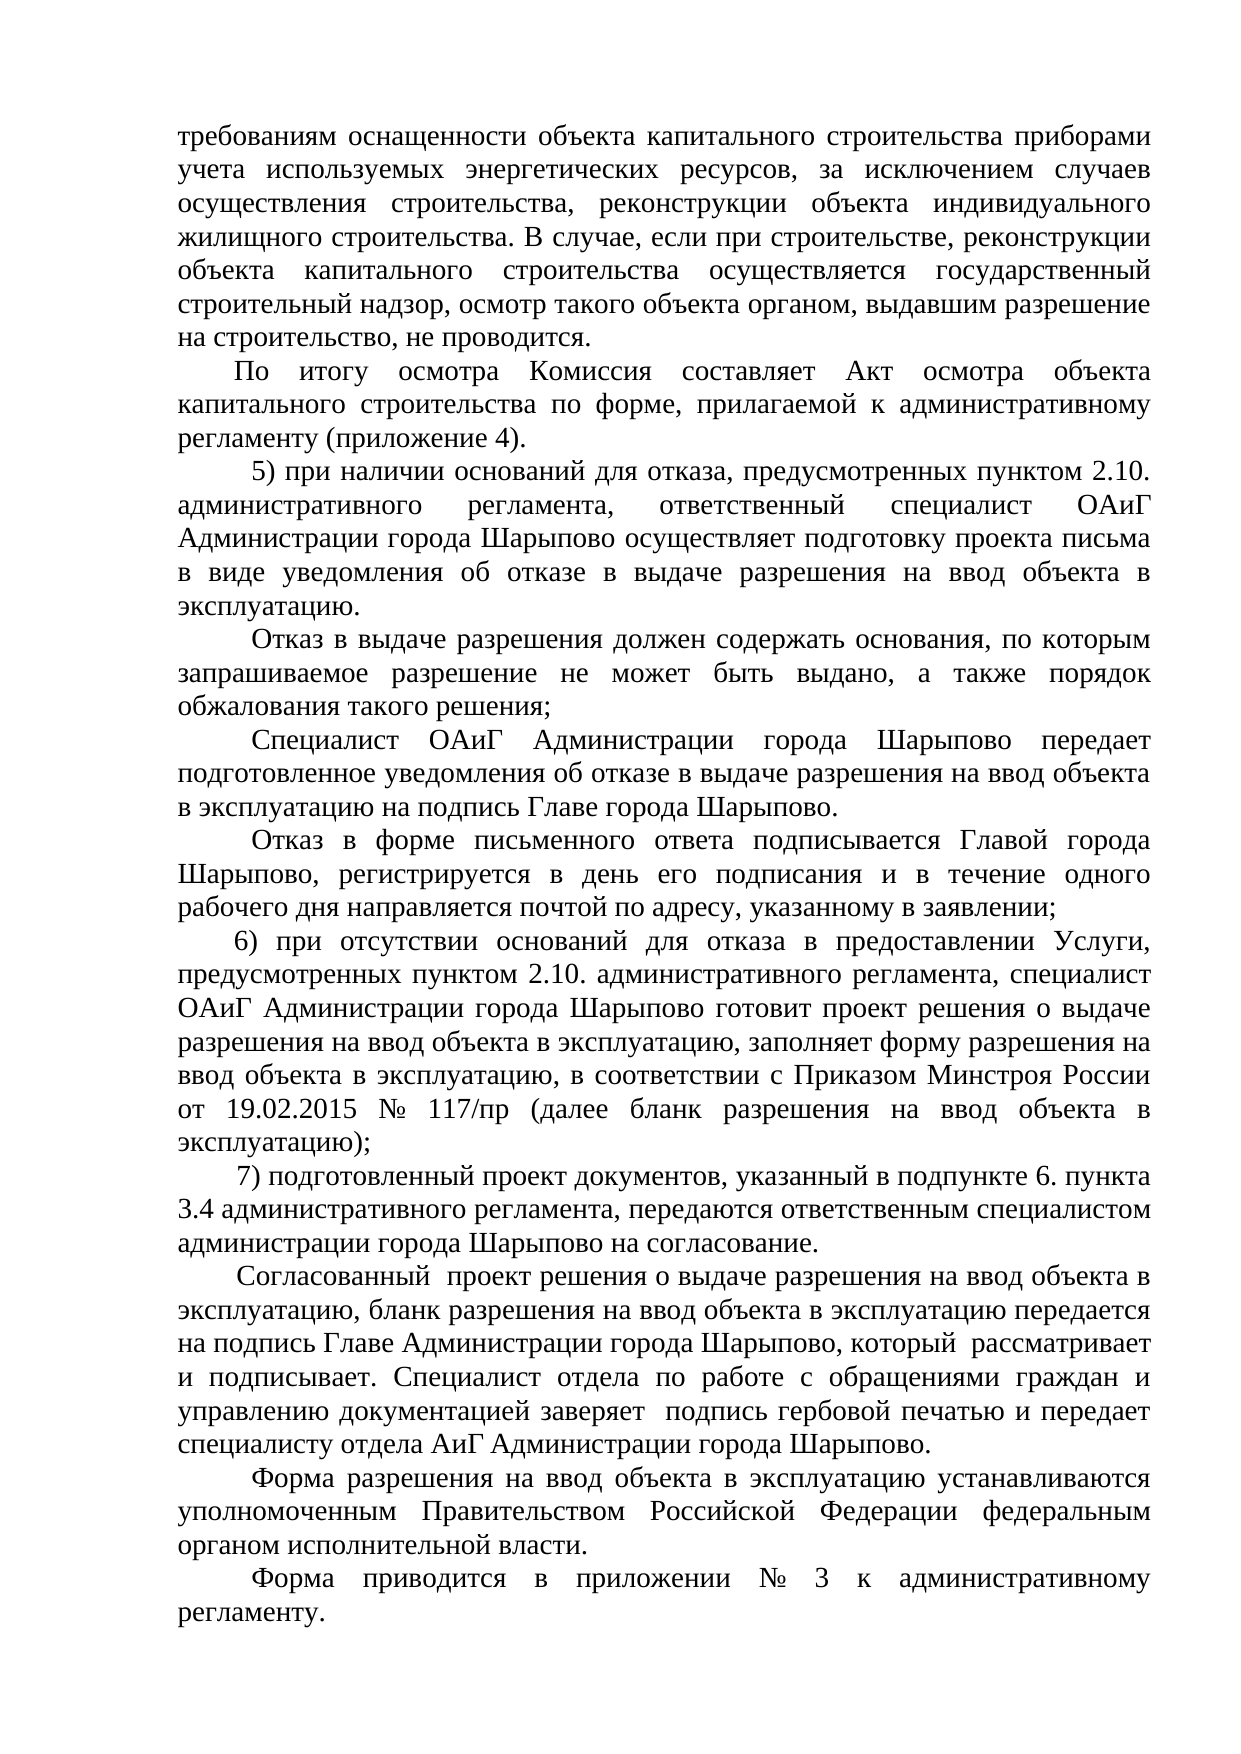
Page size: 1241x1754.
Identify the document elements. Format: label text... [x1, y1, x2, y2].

text Согласованный проект решения о выдаче разрешения на ввод объекта в эксплуатацию, бланк разрешения на ввод объекта в эксплуатацию передается на подпись Главе Администрации города Шарыпово, который рассматривает и подписывает. Специалист отдела по работе с обращениями граждан и управлению документацией заверяет подпись гербовой печатью и передает специалисту отдела АиГ Администрации города Шарыпово. [177, 1258, 1152, 1460]
text Отказ в форме письменного ответа подписывается Главой города Шарыпово, регистрируется в день его подписания и в течение одного рабочего дня направляется почтой по адресу, указанному в заявлении; [177, 822, 1152, 923]
text Отказ в выдаче разрешения должен содержать основания, по которым запрашиваемое разрешение не может быть выдано, а также порядок обжалования такого решения; [177, 621, 1152, 722]
text 5) при наличии оснований для отказа, предусмотренных пунктом 2.10. административного регламента, ответственный специалист ОАиГ Администрации города Шарыпово осуществляет подготовку проекта письма в виде уведомления об отказе в выдаче разрешения на ввод объекта в эксплуатацию. [177, 453, 1152, 621]
text Специалист ОАиГ Администрации города Шарыпово передает подготовленное уведомления об отказе в выдаче разрешения на ввод объекта в эксплуатацию на подпись Главе города Шарыпово. [177, 722, 1152, 822]
text По итогу осмотра Комиссия составляет Акт осмотра объекта капитального строительства по форме, прилагаемой к административному регламенту (приложение 4). [177, 353, 1152, 453]
text Форма разрешения на ввод объекта в эксплуатацию устанавливаются уполномоченным Правительством Российской Федерации федеральным органом исполнительной власти. [177, 1460, 1152, 1560]
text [177, 118, 1152, 353]
text 6) при отсутствии оснований для отказа в предоставлении Услуги, предусмотренных пунктом 2.10. административного регламента, специалист ОАиГ Администрации города Шарыпово готовит проект решения о выдаче разрешения на ввод объекта в эксплуатацию, заполняет форму разрешения на ввод объекта в эксплуатацию, в соответствии с Приказом Минстроя России от 19.02.2015 № 117/пр (далее бланк разрешения на ввод объекта в эксплуатацию); [177, 923, 1152, 1158]
text Форма приводится в приложении № 3 к административному регламенту. [177, 1560, 1152, 1627]
text 7) подготовленный проект документов, указанный в подпункте 6. пункта 3.4 административного регламента, передаются ответственным специалистом администрации города Шарыпово на согласование. [177, 1158, 1152, 1258]
